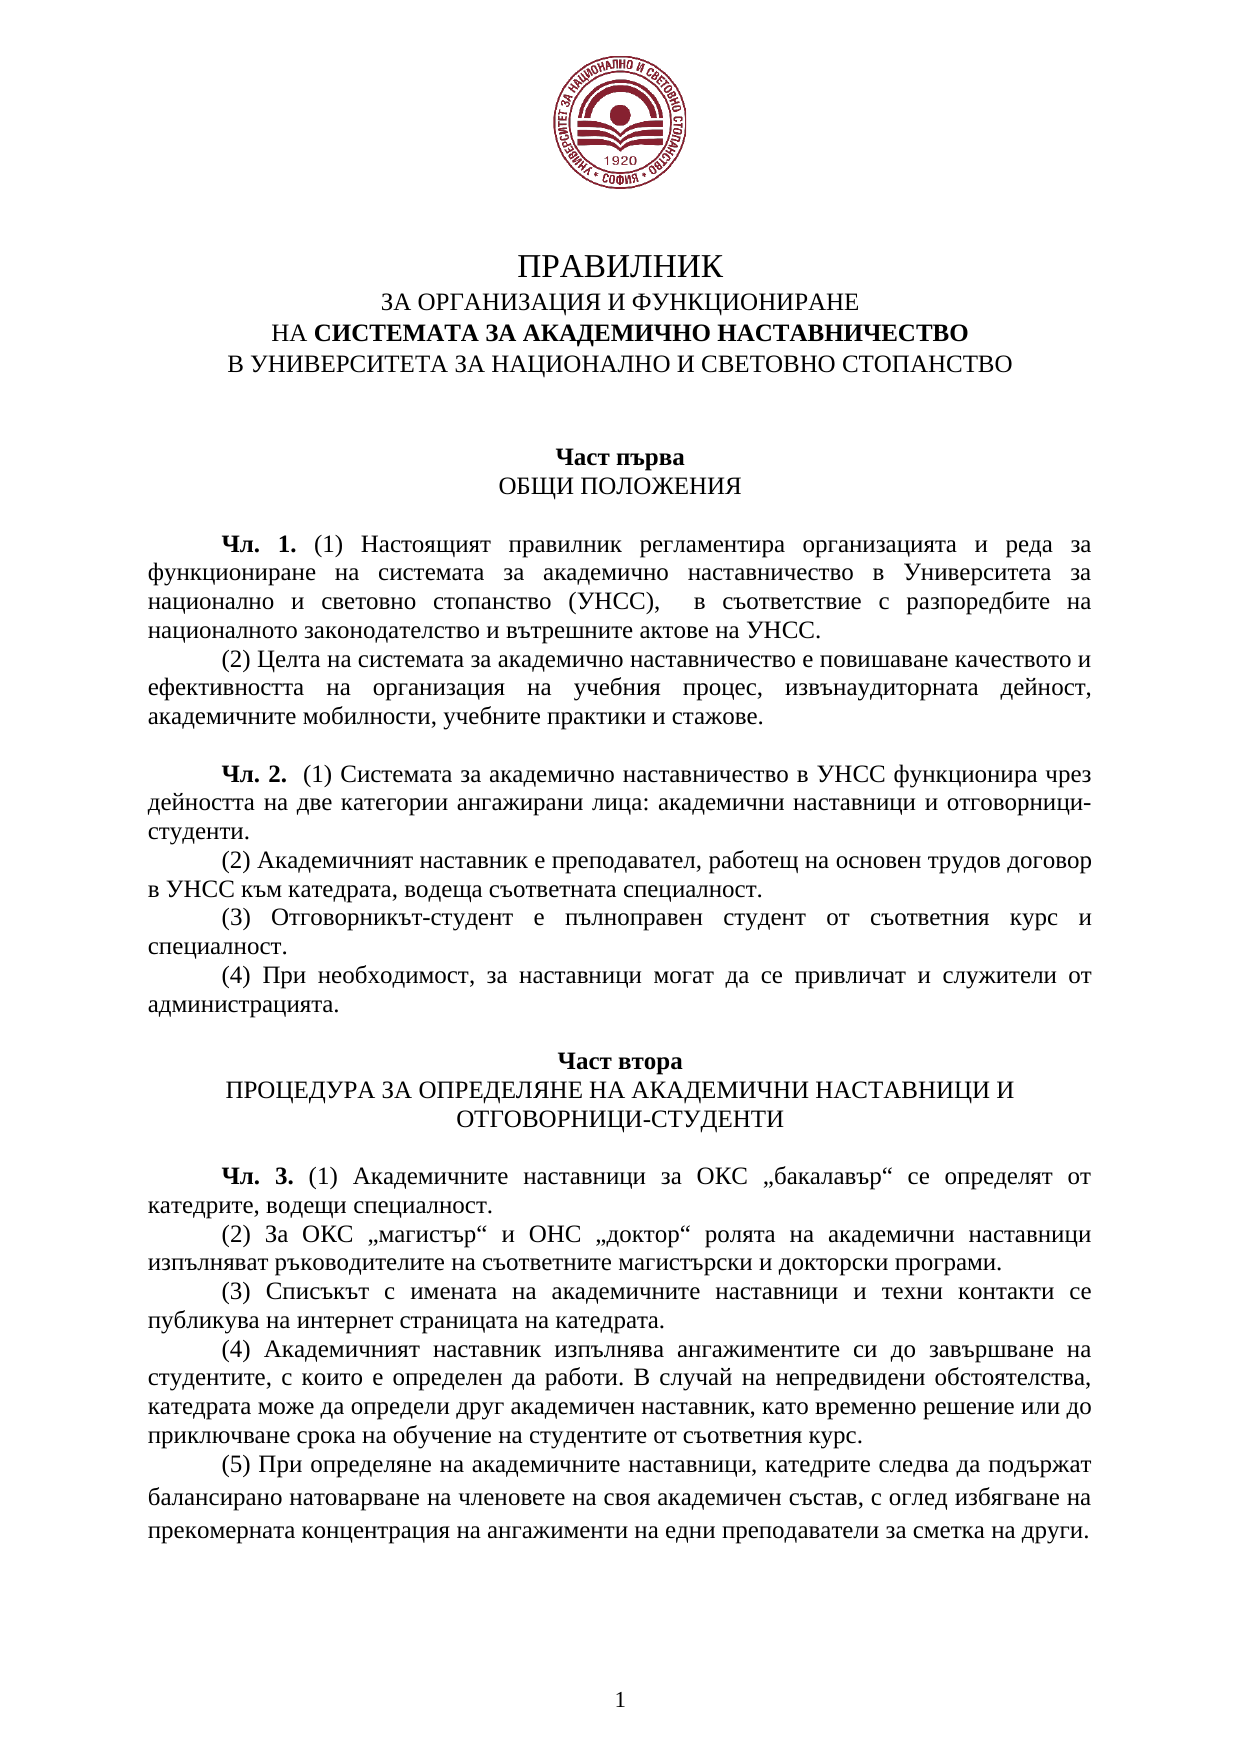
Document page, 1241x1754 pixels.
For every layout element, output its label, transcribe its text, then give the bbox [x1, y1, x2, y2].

text ПРОЦЕДУРА ЗА ОПРЕДЕЛЯНЕ НА АКАДЕМИЧНИ НАСТАВНИЦИ И ОТГОВОРНИЦИ-СТУДЕНТИ [148, 1075, 1092, 1132]
text Част първа [148, 442, 1092, 471]
text НА СИСТЕМАТА ЗА АКАДЕМИЧНО НАСТАВНИЧЕСТВО [148, 318, 1092, 347]
picture [553, 56, 687, 189]
text ЗА ОРГАНИЗАЦИЯ И ФУНКЦИОНИРАНЕ [148, 287, 1092, 316]
text Част втора [148, 1046, 1092, 1075]
text ОБЩИ ПОЛОЖЕНИЯ [148, 471, 1092, 500]
text (4) При необходимост, за наставници могат да се привличат и служители от администрацията. [148, 960, 1092, 1017]
text (5) При определяне на академичните наставници, катедрите следва да подържат балансирано натоварване на членовете на своя академичен състав, с оглед избягване на прекомерната концентрация на ангажименти на едни преподаватели за сметка на други. [148, 1449, 1092, 1543]
text ПРАВИЛНИК [148, 246, 1092, 284]
text Чл. 1. (1) Настоящият правилник регламентира организацията и реда за функциониране на системата за академично наставничество в Университета за национално и световно стопанство (УНСС), в съответствие с разпоредбите на националното законодателство и вътрешните актове на УНСС. [148, 529, 1092, 644]
text Чл. 3. (1) Академичните наставници за ОКС „бакалавър“ се определят от катедрите, водещи специалност. [148, 1161, 1092, 1219]
text (3) Отговорникът-студент е пълноправен студент от съответния курс и специалност. [148, 902, 1092, 960]
text (2) Академичният наставник е преподавател, работещ на основен трудов договор в УНСС към катедрата, водеща съответната специалност. [148, 845, 1092, 902]
text (3) Списъкът с имената на академичните наставници и техни контакти се публикува на интернет страницата на катедрата. [148, 1276, 1092, 1334]
text (4) Академичният наставник изпълнява ангажиментите си до завършване на студентите, с които е определен да работи. В случай на непредвидени обстоятелства, катедрата може да определи друг академичен наставник, като временно решение или до приключване срока на обучение на студентите от съответния курс. [148, 1334, 1092, 1449]
text Чл. 2. (1) Системата за академично наставничество в УНСС функционира чрез дейността на две категории ангажирани лица: академични наставници и отговорници-студенти. [148, 759, 1092, 845]
text (2) За ОКС „магистър“ и ОНС „доктор“ ролята на академични наставници изпълняват ръководителите на съответните магистърски и докторски програми. [148, 1219, 1092, 1276]
text (2) Целта на системата за академично наставничество е повишаване качеството и ефективността на организация на учебния процес, извънаудиторната дейност, академичните мобилности, учебните практики и стажове. [148, 644, 1092, 730]
text В УНИВЕРСИТЕТА ЗА НАЦИОНАЛНО И СВЕТОВНО СТОПАНСТВО [148, 349, 1092, 378]
